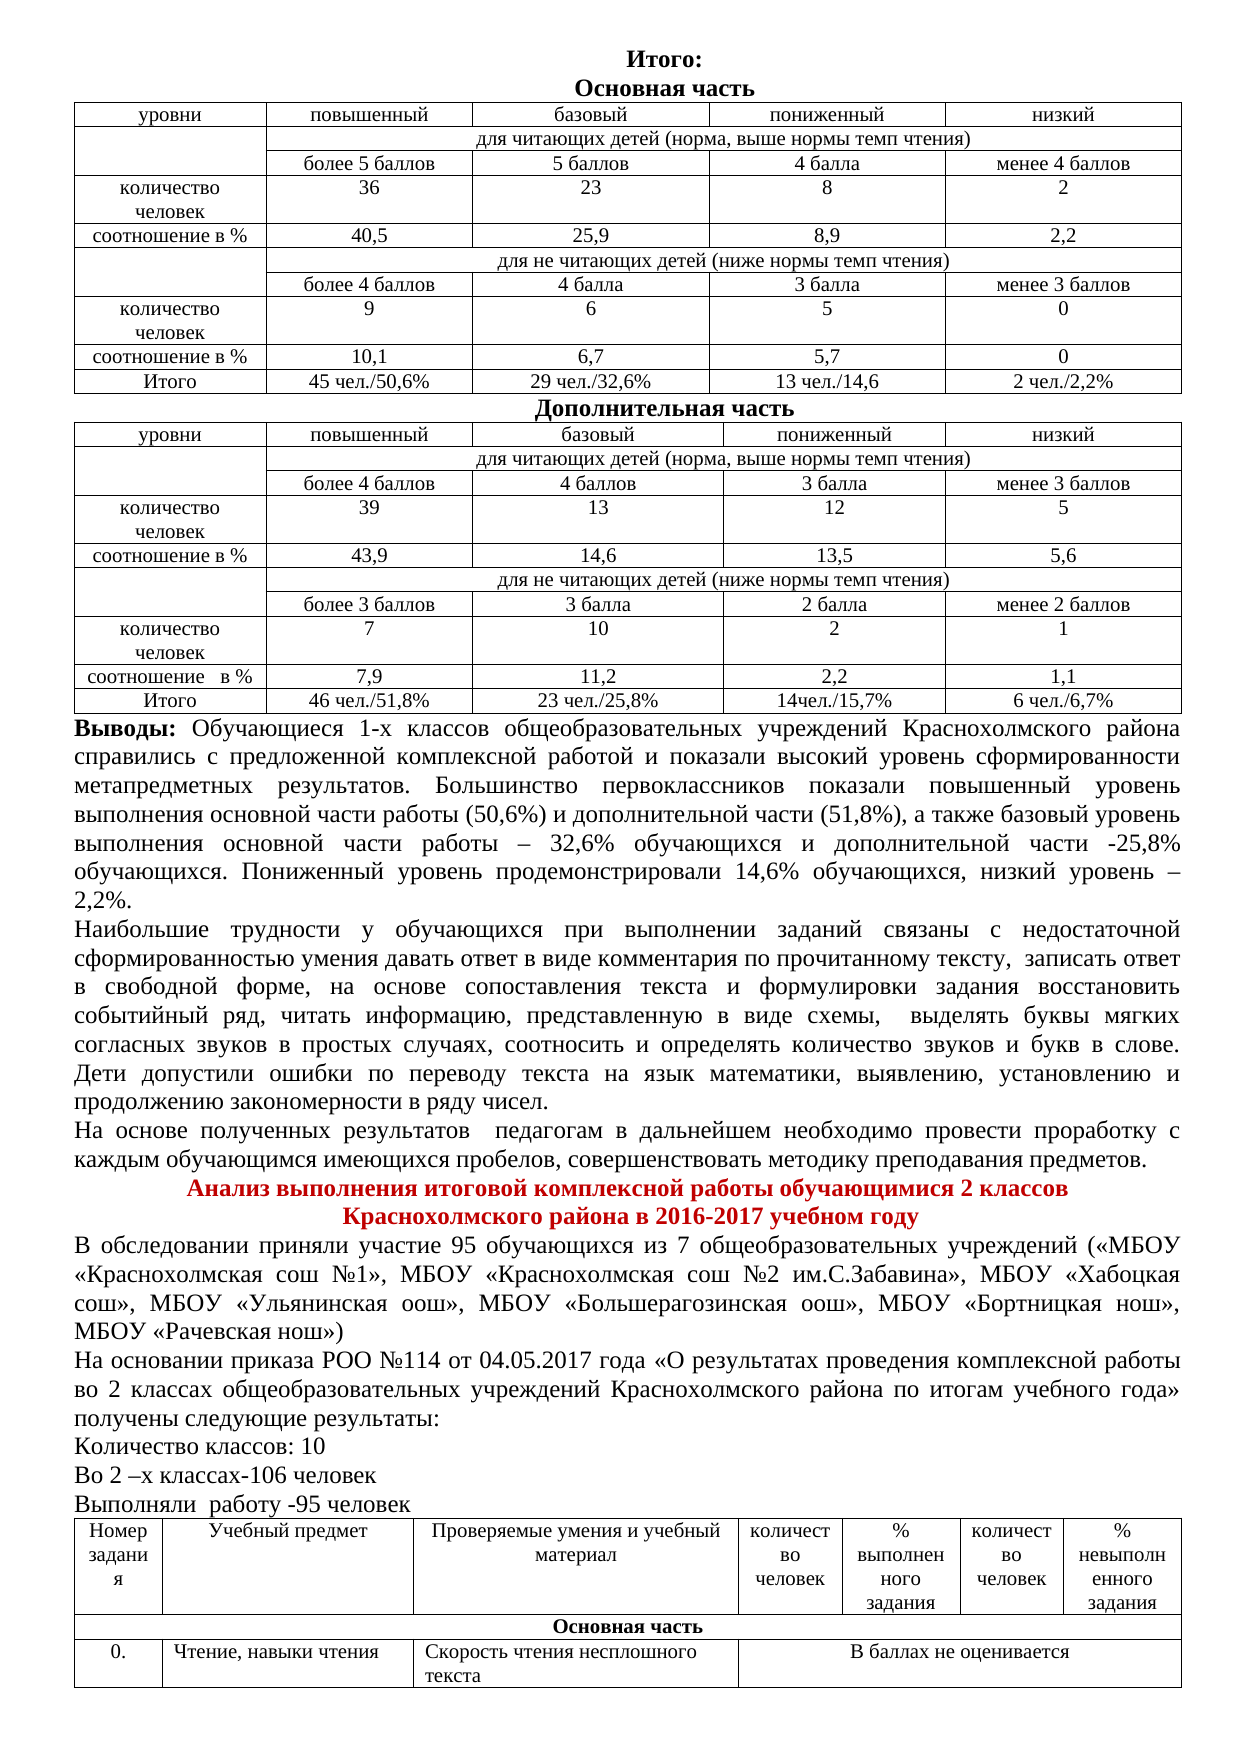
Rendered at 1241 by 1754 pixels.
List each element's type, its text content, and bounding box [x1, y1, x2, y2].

text Во 2 –х классах-106 человек [74, 1460, 1181, 1489]
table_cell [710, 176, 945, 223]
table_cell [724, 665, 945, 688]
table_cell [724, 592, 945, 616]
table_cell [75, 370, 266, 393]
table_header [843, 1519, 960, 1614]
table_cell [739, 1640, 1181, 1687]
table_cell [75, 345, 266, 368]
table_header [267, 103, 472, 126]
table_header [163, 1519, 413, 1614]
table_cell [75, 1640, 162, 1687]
text Выполняли работу -95 человек [74, 1489, 1181, 1518]
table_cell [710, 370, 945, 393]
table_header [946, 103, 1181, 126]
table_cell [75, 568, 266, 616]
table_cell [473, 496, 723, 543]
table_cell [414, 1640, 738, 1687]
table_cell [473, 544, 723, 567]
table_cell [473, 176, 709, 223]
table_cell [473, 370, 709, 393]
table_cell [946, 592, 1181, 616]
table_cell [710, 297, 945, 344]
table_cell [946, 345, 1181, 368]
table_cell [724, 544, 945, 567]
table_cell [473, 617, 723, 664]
text На основании приказа РОО №114 от 04.05.2017 года «О результатах проведения комплексной работы во 2 классах общеобразовательных учреждений Краснохолмского района по итогам учебного года» получены следующие результаты: [74, 1345, 1181, 1431]
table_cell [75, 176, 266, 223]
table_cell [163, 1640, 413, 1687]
text На основе полученных результатов педагогам в дальнейшем необходимо провести проработку с каждым обучающимся имеющихся пробелов, совершенствовать методику преподавания предметов. [74, 1115, 1181, 1173]
text Анализ выполнения итоговой комплексной работы обучающимися 2 классов [74, 1173, 1181, 1201]
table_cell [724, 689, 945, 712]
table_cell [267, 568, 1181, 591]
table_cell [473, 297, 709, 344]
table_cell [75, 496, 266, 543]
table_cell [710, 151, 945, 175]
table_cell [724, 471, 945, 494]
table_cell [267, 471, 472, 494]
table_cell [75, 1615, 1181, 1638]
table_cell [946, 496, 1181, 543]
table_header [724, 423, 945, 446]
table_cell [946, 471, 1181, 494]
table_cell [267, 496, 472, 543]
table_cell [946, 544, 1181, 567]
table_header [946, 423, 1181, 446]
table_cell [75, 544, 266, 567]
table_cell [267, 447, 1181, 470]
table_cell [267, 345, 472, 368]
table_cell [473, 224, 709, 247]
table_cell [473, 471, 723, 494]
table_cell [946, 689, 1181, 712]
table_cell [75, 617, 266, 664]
text В обследовании приняли участие 95 обучающихся из 7 общеобразовательных учреждений («МБОУ «Краснохолмская сош №1», МБОУ «Краснохолмская сош №2 им.С.Забавина», МБОУ «Хабоцкая сош», МБОУ «Ульянинская оош», МБОУ «Большерагозинская оош», МБОУ «Бортницкая нош», МБОУ «Рачевская нош») [74, 1230, 1181, 1345]
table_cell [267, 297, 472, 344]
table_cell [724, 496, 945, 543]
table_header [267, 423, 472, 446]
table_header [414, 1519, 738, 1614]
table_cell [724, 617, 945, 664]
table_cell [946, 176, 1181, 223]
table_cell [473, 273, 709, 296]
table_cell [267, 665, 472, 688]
text Количество классов: 10 [74, 1431, 1181, 1460]
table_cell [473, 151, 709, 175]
text Наибольшие трудности у обучающихся при выполнении заданий связаны с недостаточной сформированностью умения давать ответ в виде комментария по прочитанному тексту, записать ответ в свободной форме, на основе сопоставления текста и формулировки задания восстановить событийный ряд, читать информацию, представленную в виде схемы, выделять буквы мягких согласных звуков в простых случаях, соотносить и определять количество звуков и букв в слове. Дети допустили ошибки по переводу текста на язык математики, выявлению, установлению и продолжению закономерности в ряду чисел. [74, 914, 1181, 1115]
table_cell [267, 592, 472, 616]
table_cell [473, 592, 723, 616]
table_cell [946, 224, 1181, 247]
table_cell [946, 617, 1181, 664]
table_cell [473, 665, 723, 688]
text Основная часть [148, 73, 1181, 102]
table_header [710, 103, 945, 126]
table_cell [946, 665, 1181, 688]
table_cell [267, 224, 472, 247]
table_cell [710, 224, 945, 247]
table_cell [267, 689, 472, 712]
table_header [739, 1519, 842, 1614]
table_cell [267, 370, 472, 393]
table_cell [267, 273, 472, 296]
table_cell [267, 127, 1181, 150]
text Дополнительная часть [148, 394, 1181, 422]
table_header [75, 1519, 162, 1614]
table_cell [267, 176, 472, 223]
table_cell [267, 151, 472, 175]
text Выводы: Обучающиеся 1-х классов общеобразовательных учреждений Краснохолмского района справились с предложенной комплексной работой и показали высокий уровень сформированности метапредметных результатов. Большинство первоклассников показали повышенный уровень выполнения основной части работы (50,6%) и дополнительной части (51,8%), а также базовый уровень выполнения основной части работы – 32,6% обучающихся и дополнительной части -25,8% обучающихся. Пониженный уровень продемонстрировали 14,6% обучающихся, низкий уровень – 2,2%. [74, 714, 1181, 914]
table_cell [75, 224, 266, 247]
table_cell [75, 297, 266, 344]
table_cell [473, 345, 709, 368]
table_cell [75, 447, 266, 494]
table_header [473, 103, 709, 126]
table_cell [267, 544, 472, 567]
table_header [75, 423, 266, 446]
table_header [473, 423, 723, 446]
text Краснохолмского района в 2016-2017 учебном году [74, 1201, 1181, 1230]
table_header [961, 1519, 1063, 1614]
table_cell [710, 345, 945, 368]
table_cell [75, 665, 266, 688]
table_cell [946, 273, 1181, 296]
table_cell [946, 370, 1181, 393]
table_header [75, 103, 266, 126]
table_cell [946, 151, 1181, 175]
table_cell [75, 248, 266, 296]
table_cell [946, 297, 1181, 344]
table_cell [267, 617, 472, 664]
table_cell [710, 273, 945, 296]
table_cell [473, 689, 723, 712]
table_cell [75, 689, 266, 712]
text Итого: [148, 44, 1181, 73]
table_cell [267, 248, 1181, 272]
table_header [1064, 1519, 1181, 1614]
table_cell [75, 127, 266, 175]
